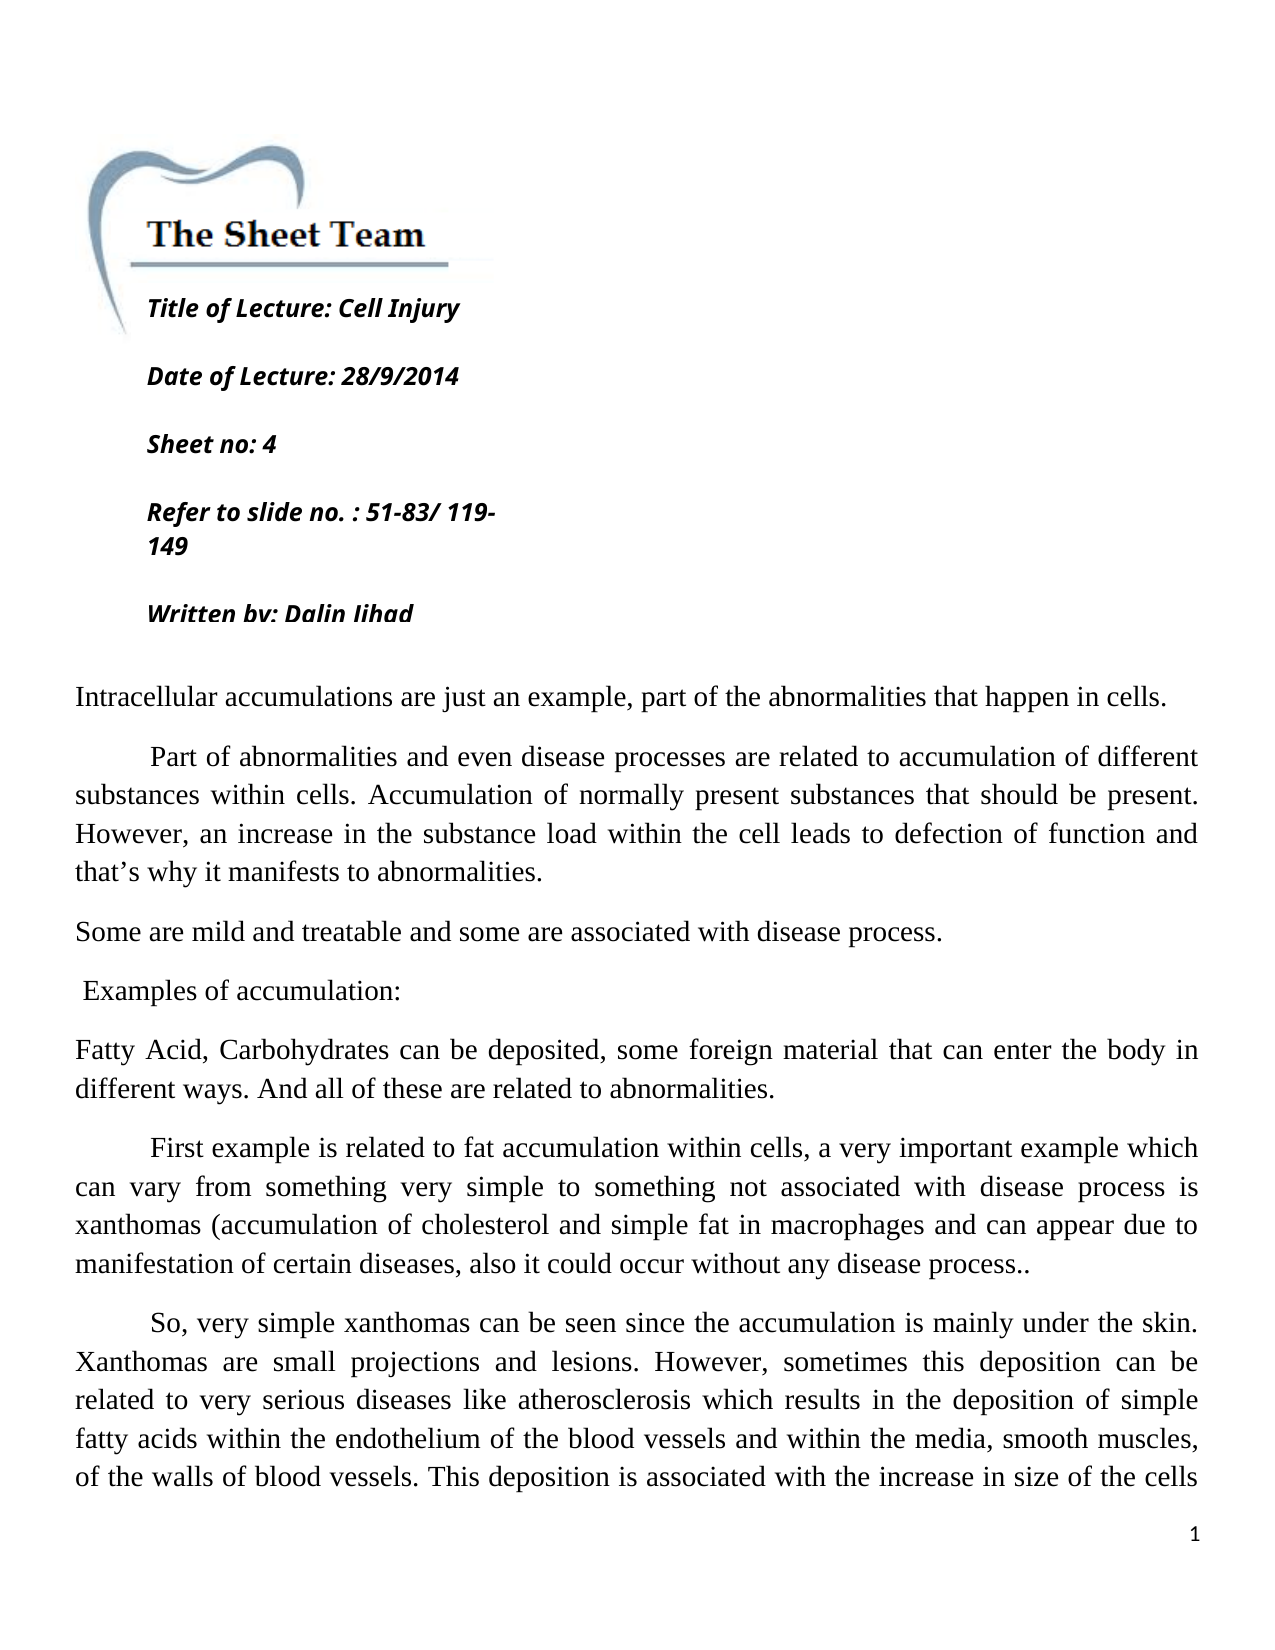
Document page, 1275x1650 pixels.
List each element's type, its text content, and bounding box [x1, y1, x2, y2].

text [75, 1305, 1200, 1493]
text Examples of accumulation: [75, 973, 1200, 1007]
text Part of abnormalities and even disease processes are related to accumulation of different substances within cells. Accumulation of normally present substances that should be present. However, an increase in the substance load within the cell leads to defection of function and that’s why it manifests to abnormalities. [75, 739, 1200, 888]
text First example is related to fat accumulation within cells, a very important example which can vary from something very simple to something not associated with disease process is xanthomas (accumulation of cholesterol and simple fat in macrophages and can appear due to manifestation of certain diseases, also it could occur without any disease process.. [75, 1130, 1200, 1279]
picture [75, 134, 494, 358]
text Some are mild and treatable and some are associated with disease process. [75, 914, 1200, 947]
text Intracellular accumulations are just an example, part of the abnormalities that happen in cells. [75, 679, 1200, 713]
text Fatty Acid, Carbohydrates can be deposited, some foreign material that can enter the body in different ways. And all of these are related to abnormalities. [75, 1032, 1200, 1104]
